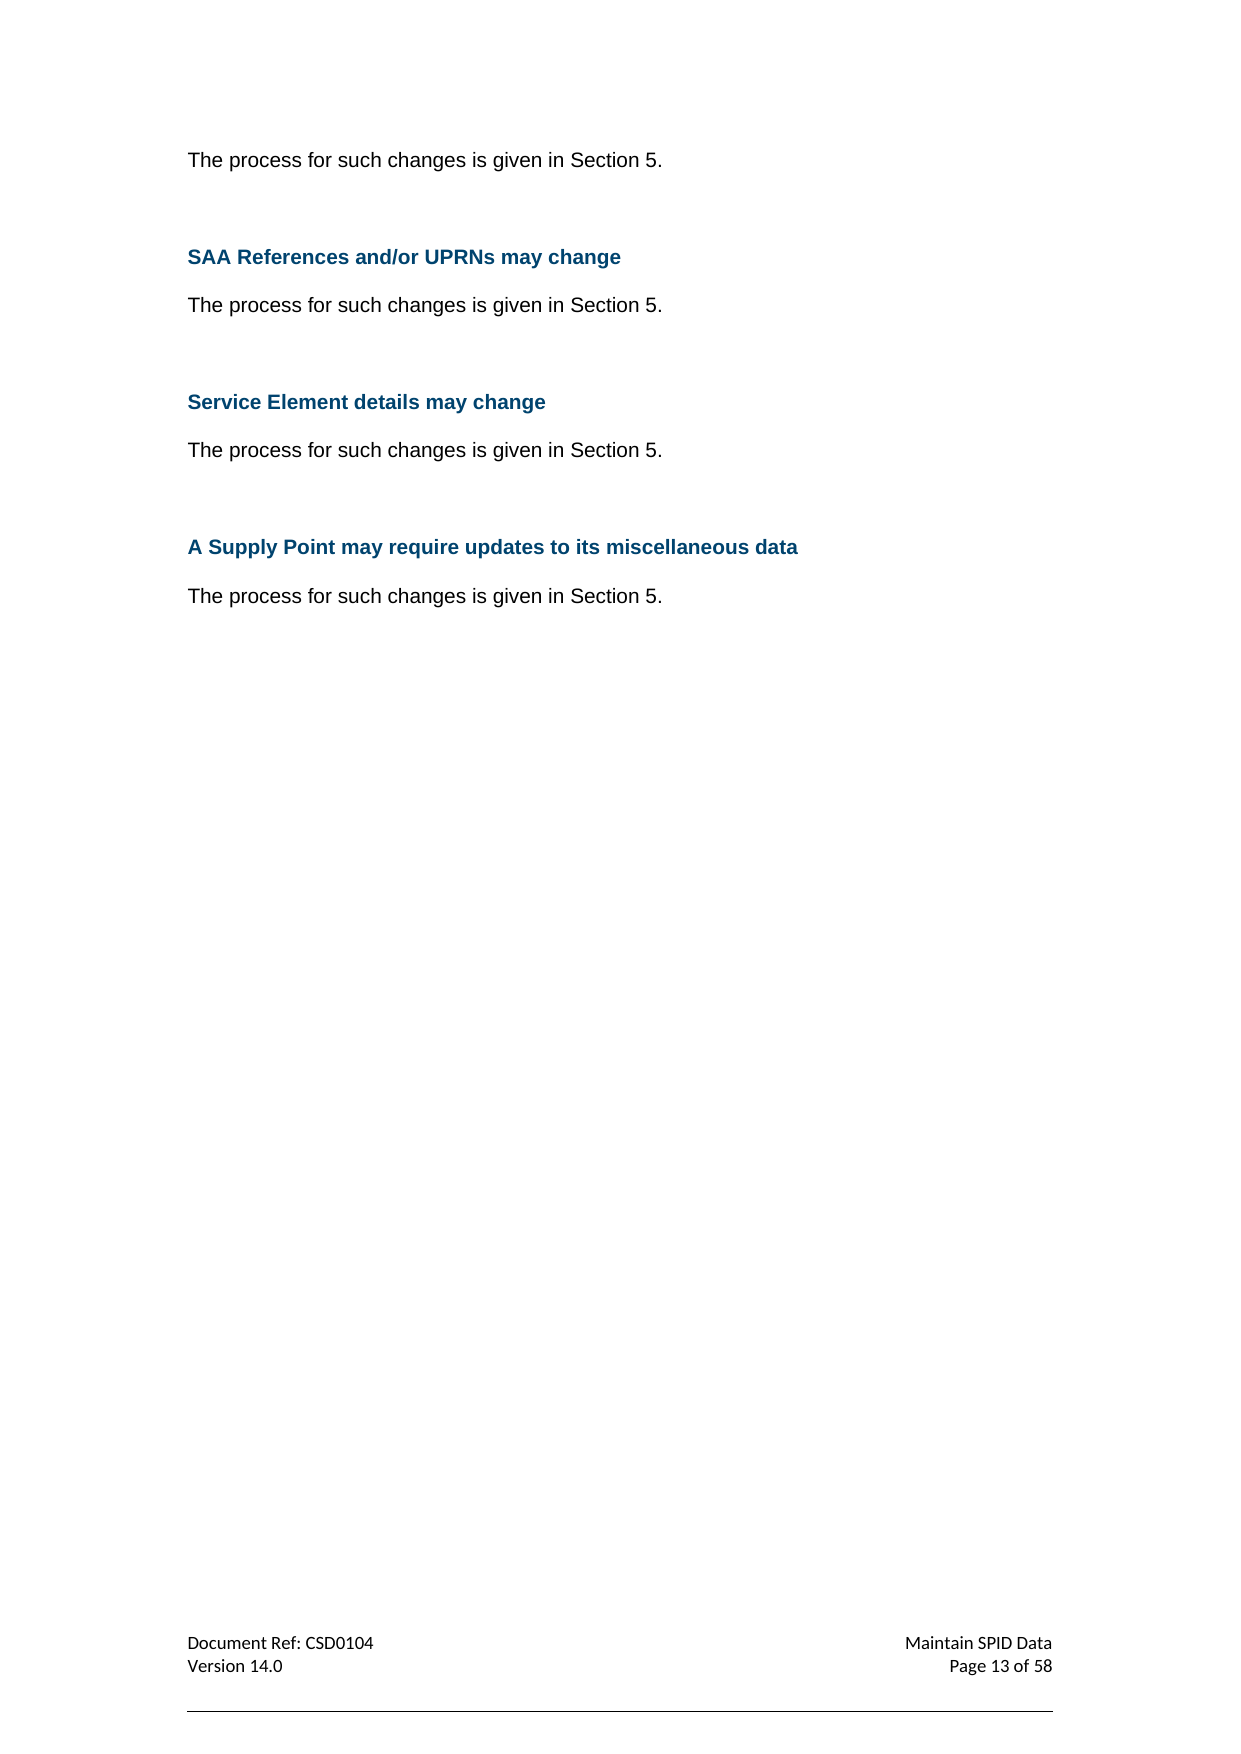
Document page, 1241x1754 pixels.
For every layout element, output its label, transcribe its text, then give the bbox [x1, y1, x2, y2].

text The process for such changes is given in Section 5. [187, 584, 1053, 608]
text A Supply Point may require updates to its miscellaneous data [187, 535, 1053, 559]
text The process for such changes is given in Section 5. [187, 148, 1053, 172]
text Service Element details may change [187, 390, 1053, 414]
text SAA References and/or UPRNs may change [187, 244, 1053, 268]
text The process for such changes is given in Section 5. [187, 293, 1053, 317]
text The process for such changes is given in Section 5. [187, 438, 1053, 462]
